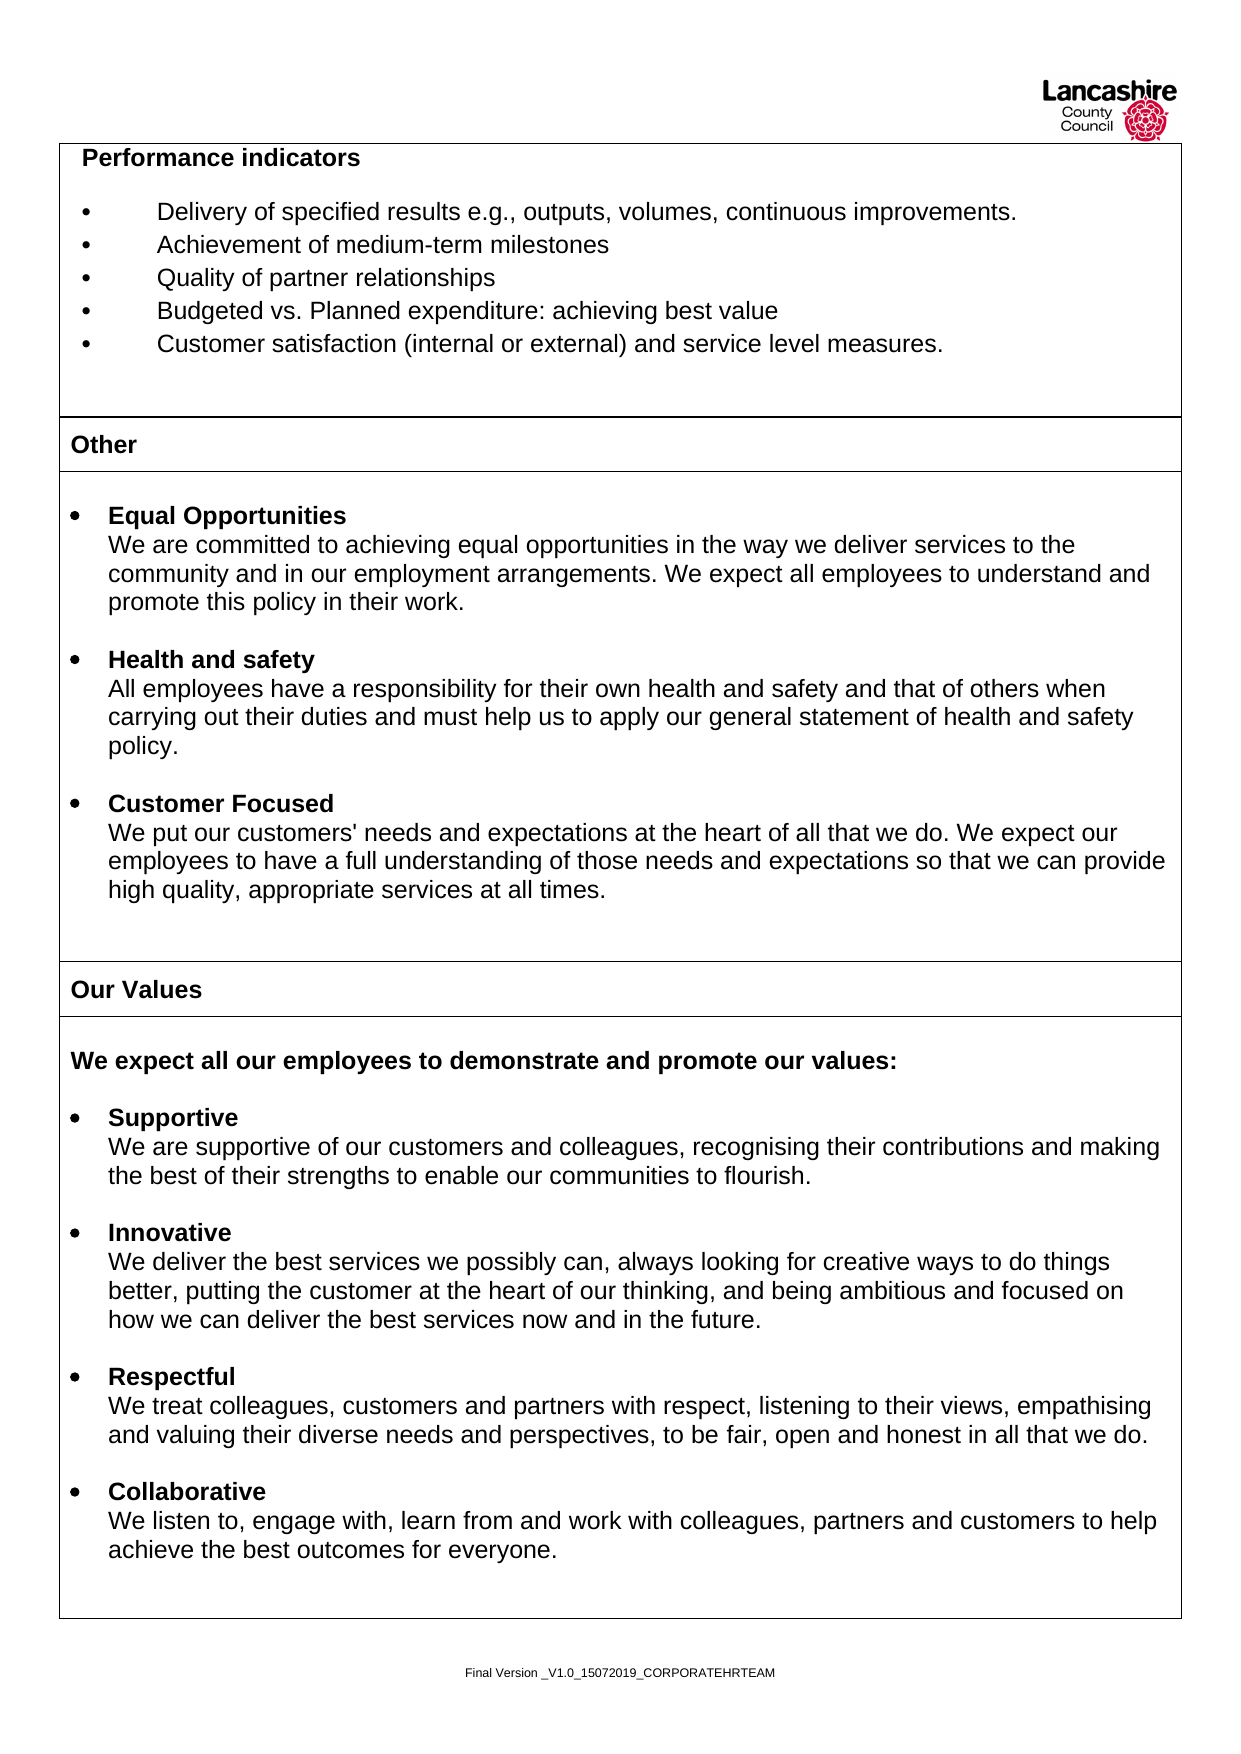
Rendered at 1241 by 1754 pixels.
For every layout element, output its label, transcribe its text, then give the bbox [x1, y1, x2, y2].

table_cell We expect all our employees to demonstrate and promote our values: Supportive We are supportive of our customers and colleagues, recognising their contributions and making the best of their strengths to enable our communities to flourish. Innovative We deliver the best services we possibly can, always looking for creative ways to do things better, putting the customer at the heart of our thinking, and being ambitious and focused on how we can deliver the best services now and in the future. Respectful We treat colleagues, customers and partners with respect, listening to their views, empathising and valuing their diverse needs and perspectives, to be fair, open and honest in all that we do. Collaborative We listen to, engage with, learn from and work with colleagues, partners and customers to help achieve the best outcomes for everyone. [60, 1017, 1181, 1617]
table_cell Our Values [60, 962, 1181, 1016]
table_cell Equal Opportunities We are committed to achieving equal opportunities in the way we deliver services to the community and in our employment arrangements. We expect all employees to understand and promote this policy in their work. Health and safety All employees have a responsibility for their own health and safety and that of others when carrying out their duties and must help us to apply our general statement of health and safety policy. Customer Focused We put our customers' needs and expectations at the heart of all that we do. We expect our employees to have a full understanding of those needs and expectations so that we can provide high quality, appropriate services at all times. [60, 472, 1181, 961]
table_cell [60, 144, 1181, 416]
table_cell Other [60, 418, 1181, 471]
picture [1037, 73, 1182, 143]
